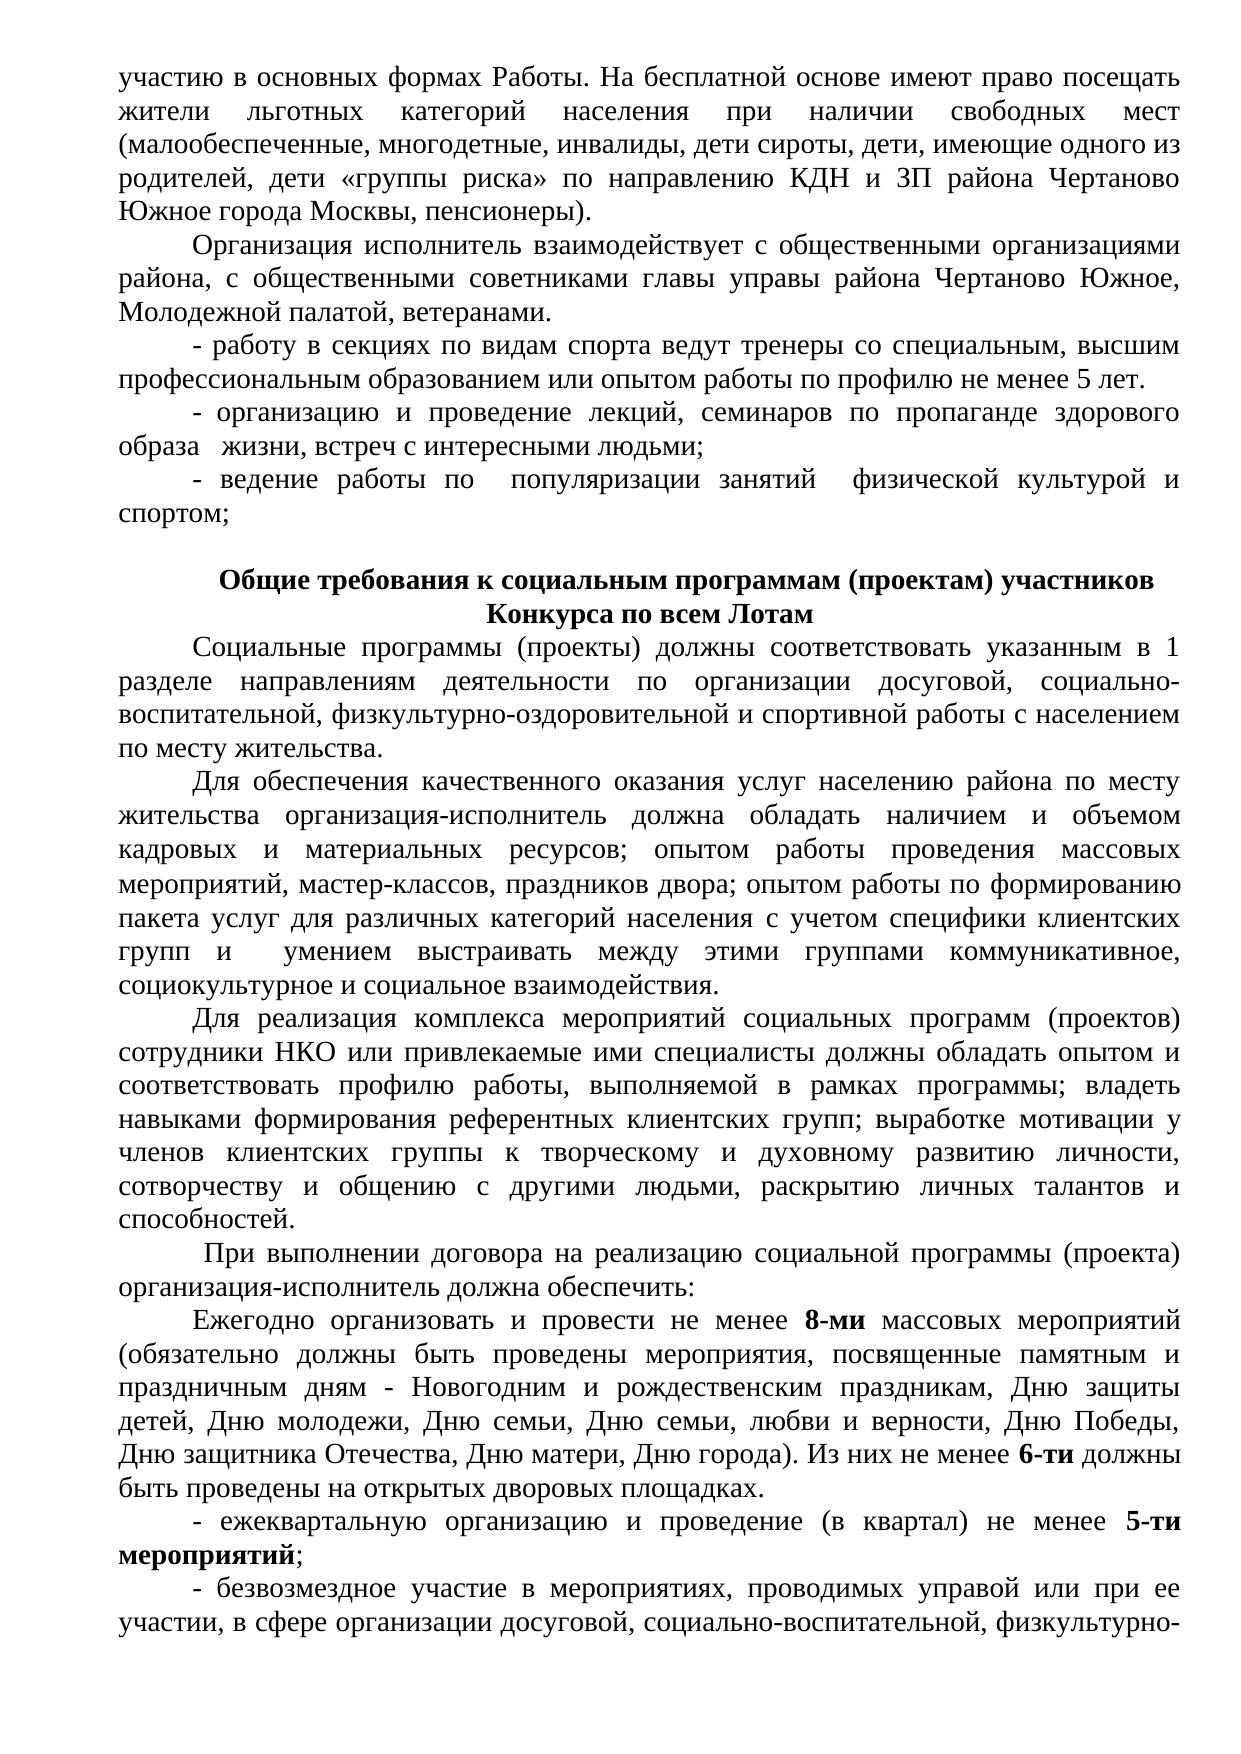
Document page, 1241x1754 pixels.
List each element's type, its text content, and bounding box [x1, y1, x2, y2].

text Для обеспечения качественного оказания услуг населению района по месту жительства организация-исполнитель должна обладать наличием и объемом кадровых и материальных ресурсов; опытом работы проведения массовых мероприятий, мастер-классов, праздников двора; опытом работы по формированию пакета услуг для различных категорий населения с учетом специфики клиентских групп и умением выстраивать между этими группами коммуникативное, социокультурное и социальное взаимодействия. [118, 763, 1181, 1000]
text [118, 1571, 1181, 1638]
text Общие требования к социальным программам (проектам) участников Конкурса по всем Лотам [118, 562, 1181, 629]
text - организацию и проведение лекций, семинаров по пропаганде здорового образа жизни, встреч с интересными людьми; [118, 394, 1181, 462]
text - ведение работы по популяризации занятий физической культурой и спортом; [118, 462, 1181, 529]
text - ежеквартальную организацию и проведение (в квартал) не менее 5-ти мероприятий; [118, 1503, 1181, 1571]
text При выполнении договора на реализацию социальной программы (проекта) организация-исполнитель должна обеспечить: [118, 1235, 1181, 1302]
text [118, 59, 1181, 227]
text Организация исполнитель взаимодействует с общественными организациями района, с общественными советниками главы управы района Чертаново Южное, Молодежной палатой, ветеранами. [118, 227, 1181, 327]
text Ежегодно организовать и провести не менее 8-ми массовых мероприятий (обязательно должны быть проведены мероприятия, посвященные памятным и праздничным дням - Новогодним и рождественским праздникам, Дню защиты детей, Дню молодежи, Дню семьи, Дню семьи, любви и верности, Дню Победы, Дню защитника Отечества, Дню матери, Дню города). Из них не менее 6-ти должны быть проведены на открытых дворовых площадках. [118, 1302, 1181, 1503]
text Социальные программы (проекты) должны соответствовать указанным в 1 разделе направлениям деятельности по организации досуговой, социально-воспитательной, физкультурно-оздоровительной и спортивной работы с населением по месту жительства. [118, 629, 1181, 763]
text Для реализация комплекса мероприятий социальных программ (проектов) сотрудники НКО или привлекаемые ими специалисты должны обладать опытом и соответствовать профилю работы, выполняемой в рамках программы; владеть навыками формирования референтных клиентских групп; выработке мотивации у членов клиентских группы к творческому и духовному развитию личности, сотворчеству и общению с другими людьми, раскрытию личных талантов и способностей. [118, 1000, 1181, 1235]
text - работу в секциях по видам спорта ведут тренеры со специальным, высшим профессиональным образованием или опытом работы по профилю не менее 5 лет. [118, 327, 1181, 394]
